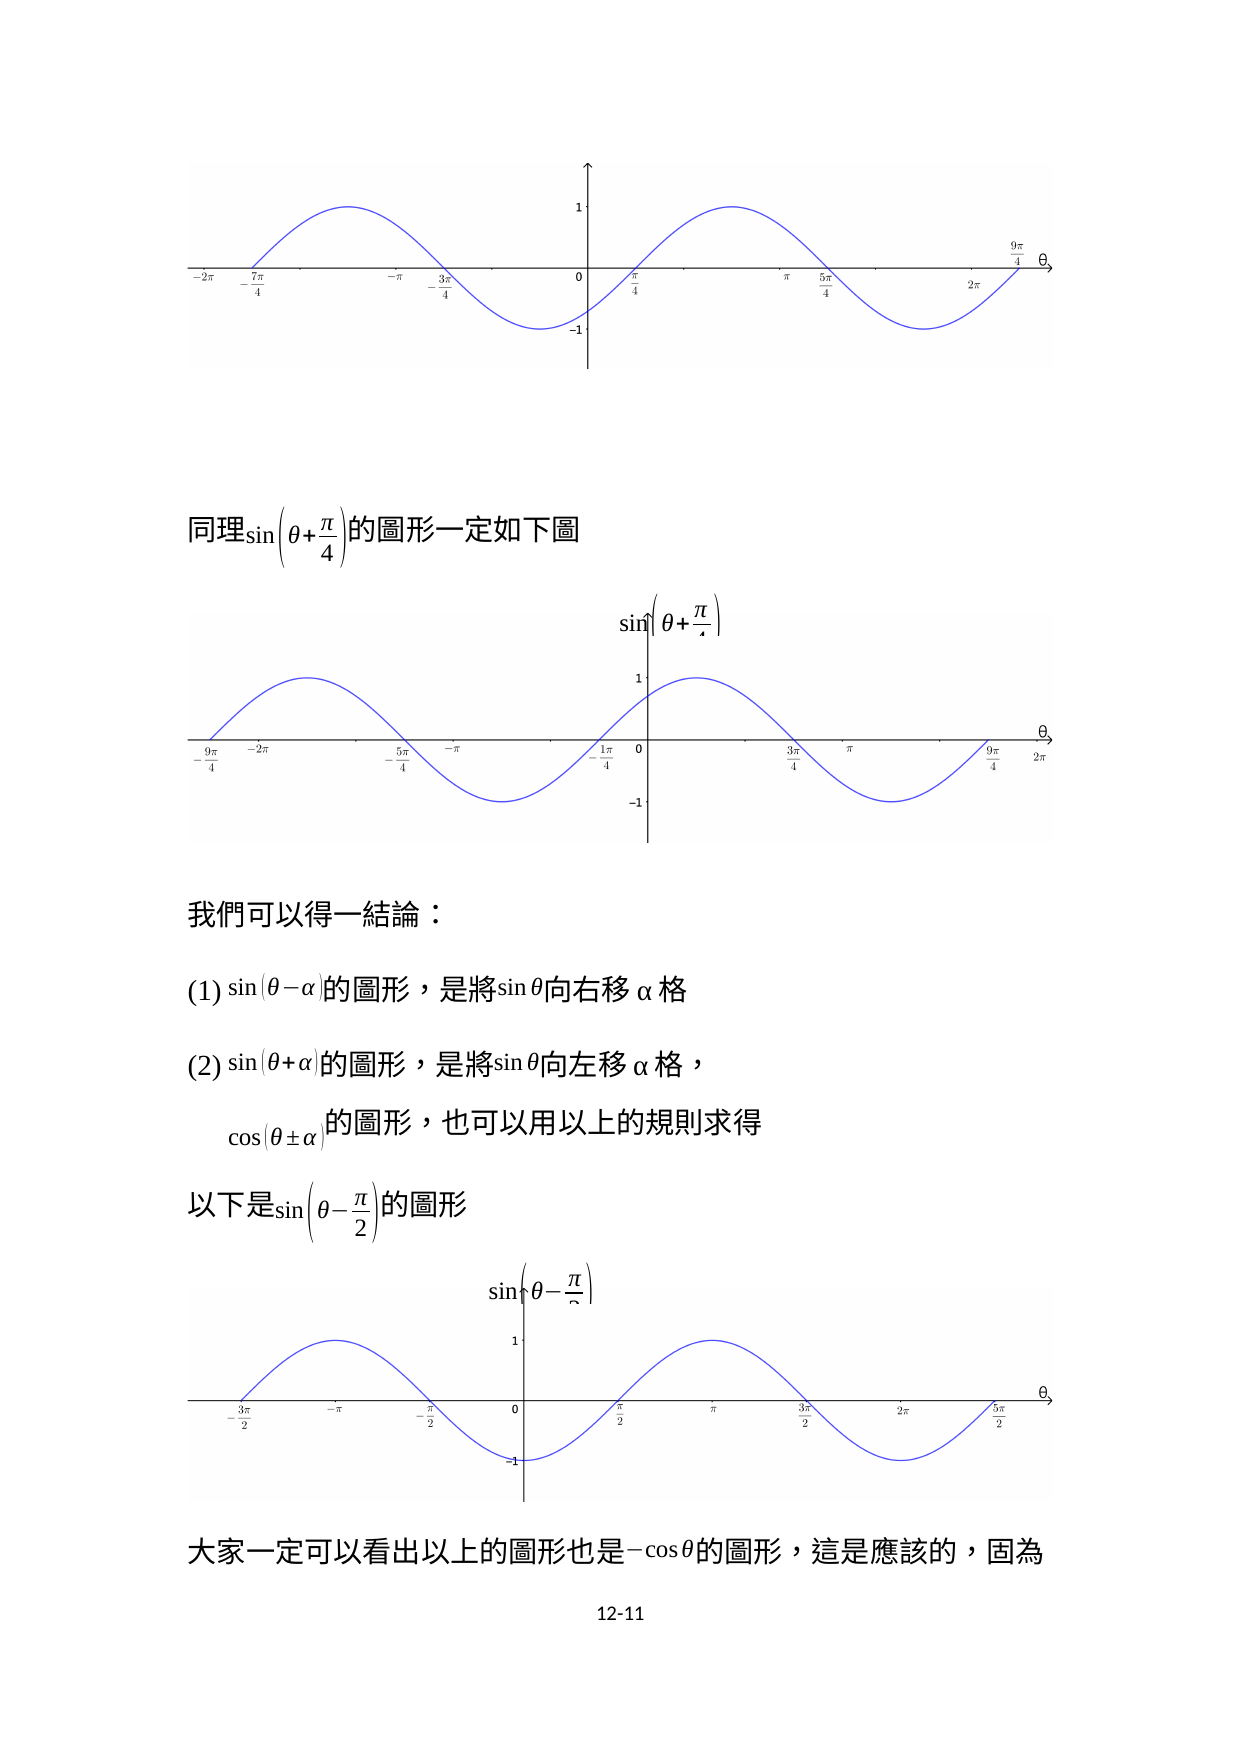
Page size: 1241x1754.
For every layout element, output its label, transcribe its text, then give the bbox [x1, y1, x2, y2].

picture [187, 612, 1053, 843]
picture [187, 162, 1053, 369]
list 的圖形，是將向左移α格， [187, 1025, 1053, 1100]
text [187, 1512, 1053, 1587]
text 同理的圖形一定如下圖 [187, 500, 1053, 575]
text 我們可以得一結論： [187, 875, 1053, 950]
text 以下是的圖形 [187, 1175, 1053, 1250]
list 的圖形，是將向右移α格 [187, 950, 1053, 1025]
picture [187, 1287, 1053, 1502]
list 的圖形，也可以用以上的規則求得 [228, 1100, 1053, 1175]
picture [533, 1291, 539, 1298]
